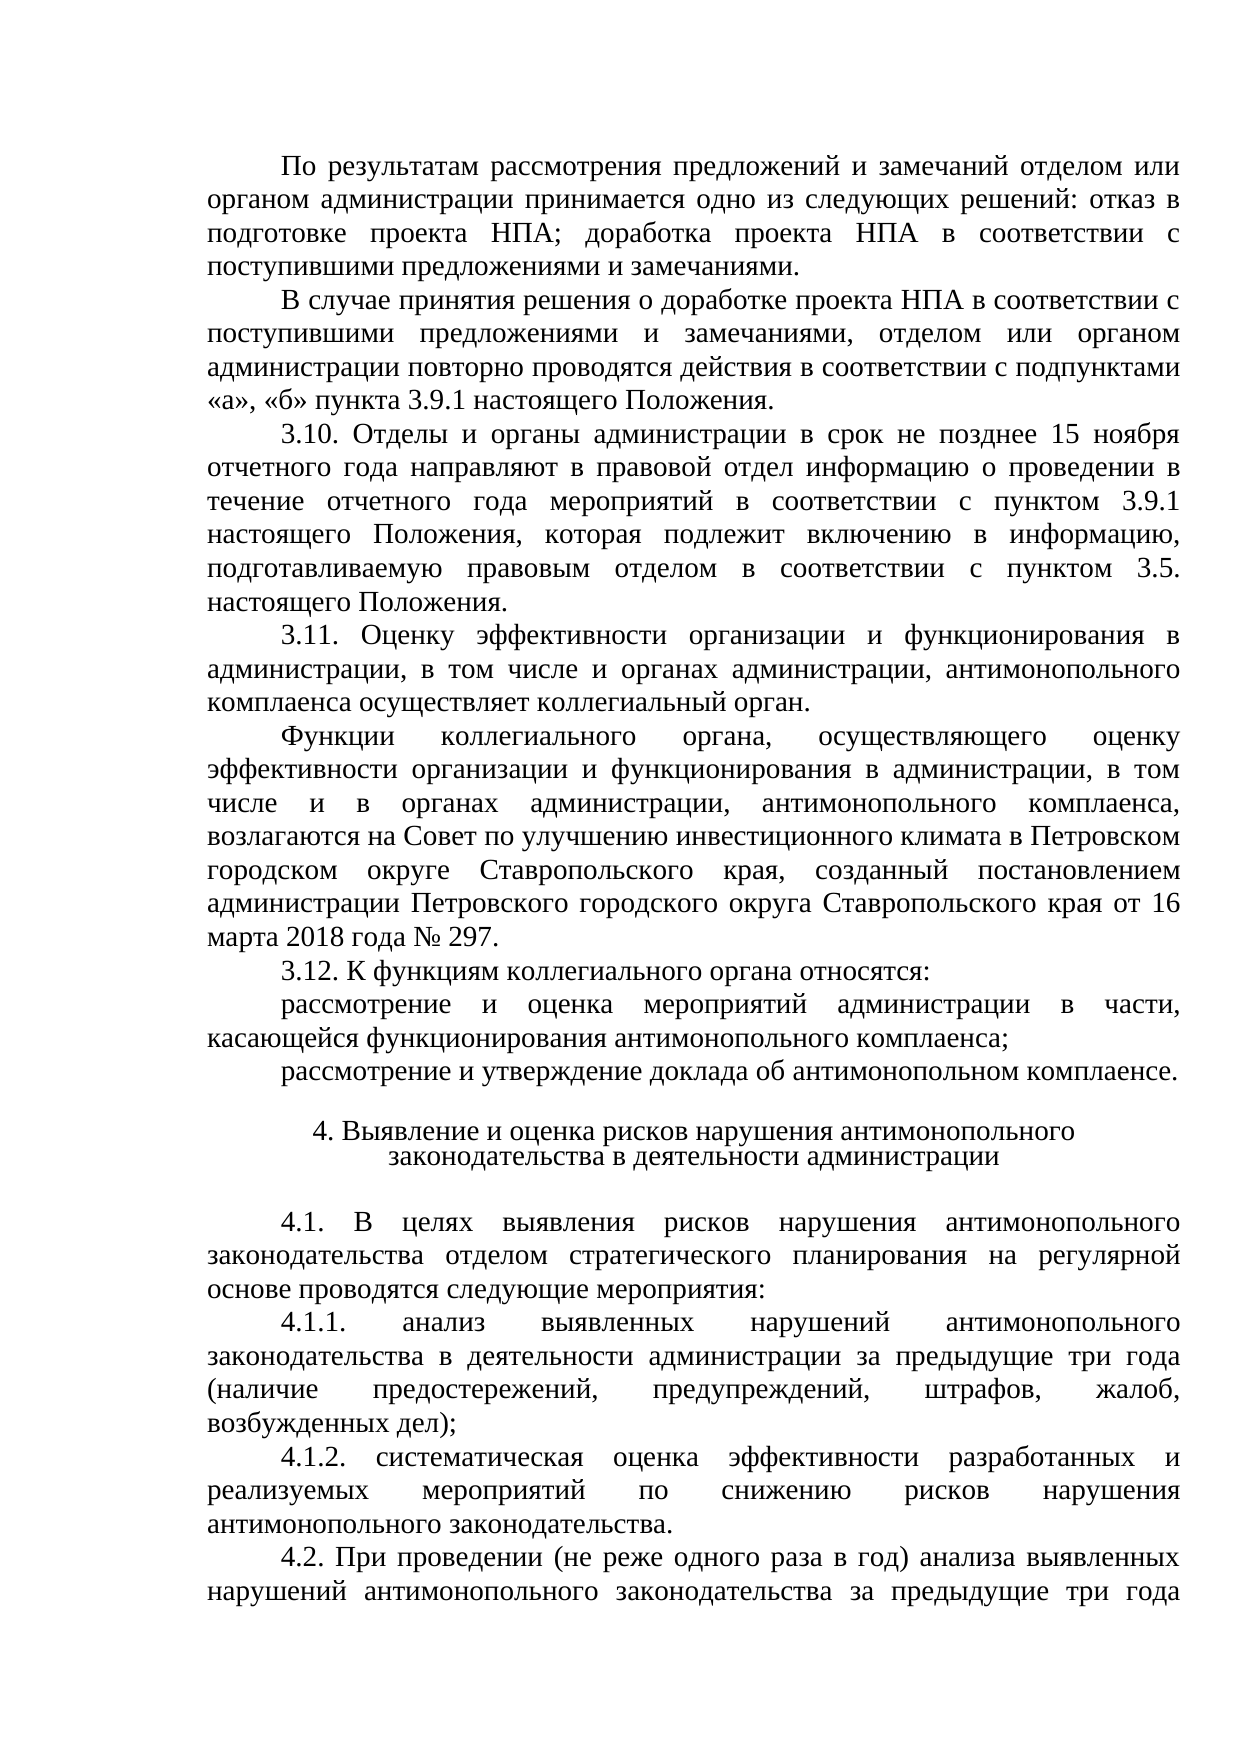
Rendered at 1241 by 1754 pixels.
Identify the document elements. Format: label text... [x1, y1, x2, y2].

text По результатам рассмотрения предложений и замечаний отделом или органом администрации принимается одно из следующих решений: отказ в подготовке проекта НПА; доработка проекта НПА в соответствии с поступившими предложениями и замечаниями. [207, 148, 1181, 282]
text 3.12. К функциям коллегиального органа относятся: [207, 953, 1181, 986]
text Функции коллегиального органа, осуществляющего оценку эффективности организации и функционирования в администрации, в том числе и в органах администрации, антимонопольного комплаенса, возлагаются на Совет по улучшению инвестиционного климата в Петровском городском округе Ставропольского края, созданный постановлением администрации Петровского городского округа Ставропольского края от 16 марта 2018 года № 297. [207, 718, 1181, 953]
text 4.1. В целях выявления рисков нарушения антимонопольного законодательства отделом стратегического планирования на регулярной основе проводятся следующие мероприятия: [207, 1204, 1181, 1304]
text рассмотрение и утверждение доклада об антимонопольном комплаенсе. [207, 1053, 1181, 1087]
text В случае принятия решения о доработке проекта НПА в соответствии с поступившими предложениями и замечаниями, отделом или органом администрации повторно проводятся действия в соответствии с подпунктами «а», «б» пункта 3.9.1 настоящего Положения. [207, 282, 1181, 416]
text рассмотрение и оценка мероприятий администрации в части, касающейся функционирования антимонопольного комплаенса; [207, 986, 1181, 1053]
text 4.1.2. систематическая оценка эффективности разработанных и реализуемых мероприятий по снижению рисков нарушения антимонопольного законодательства. [207, 1439, 1181, 1539]
text законодательства в деятельности администрации [207, 1145, 1181, 1170]
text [207, 1539, 1181, 1606]
text 3.10. Отделы и органы администрации в срок не позднее 15 ноября отчетного года направляют в правовой отдел информацию о проведении в течение отчетного года мероприятий в соответствии с пунктом 3.9.1 настоящего Положения, которая подлежит включению в информацию, подготавливаемую правовым отделом в соответствии с пунктом 3.5. настоящего Положения. [207, 416, 1181, 617]
text 4.1.1. анализ выявленных нарушений антимонопольного законодательства в деятельности администрации за предыдущие три года (наличие предостережений, предупреждений, штрафов, жалоб, возбужденных дел); [207, 1304, 1181, 1439]
text 3.11. Оценку эффективности организации и функционирования в администрации, в том числе и органах администрации, антимонопольного комплаенса осуществляет коллегиальный орган. [207, 617, 1181, 718]
text 4. Выявление и оценка рисков нарушения антимонопольного [207, 1120, 1181, 1145]
